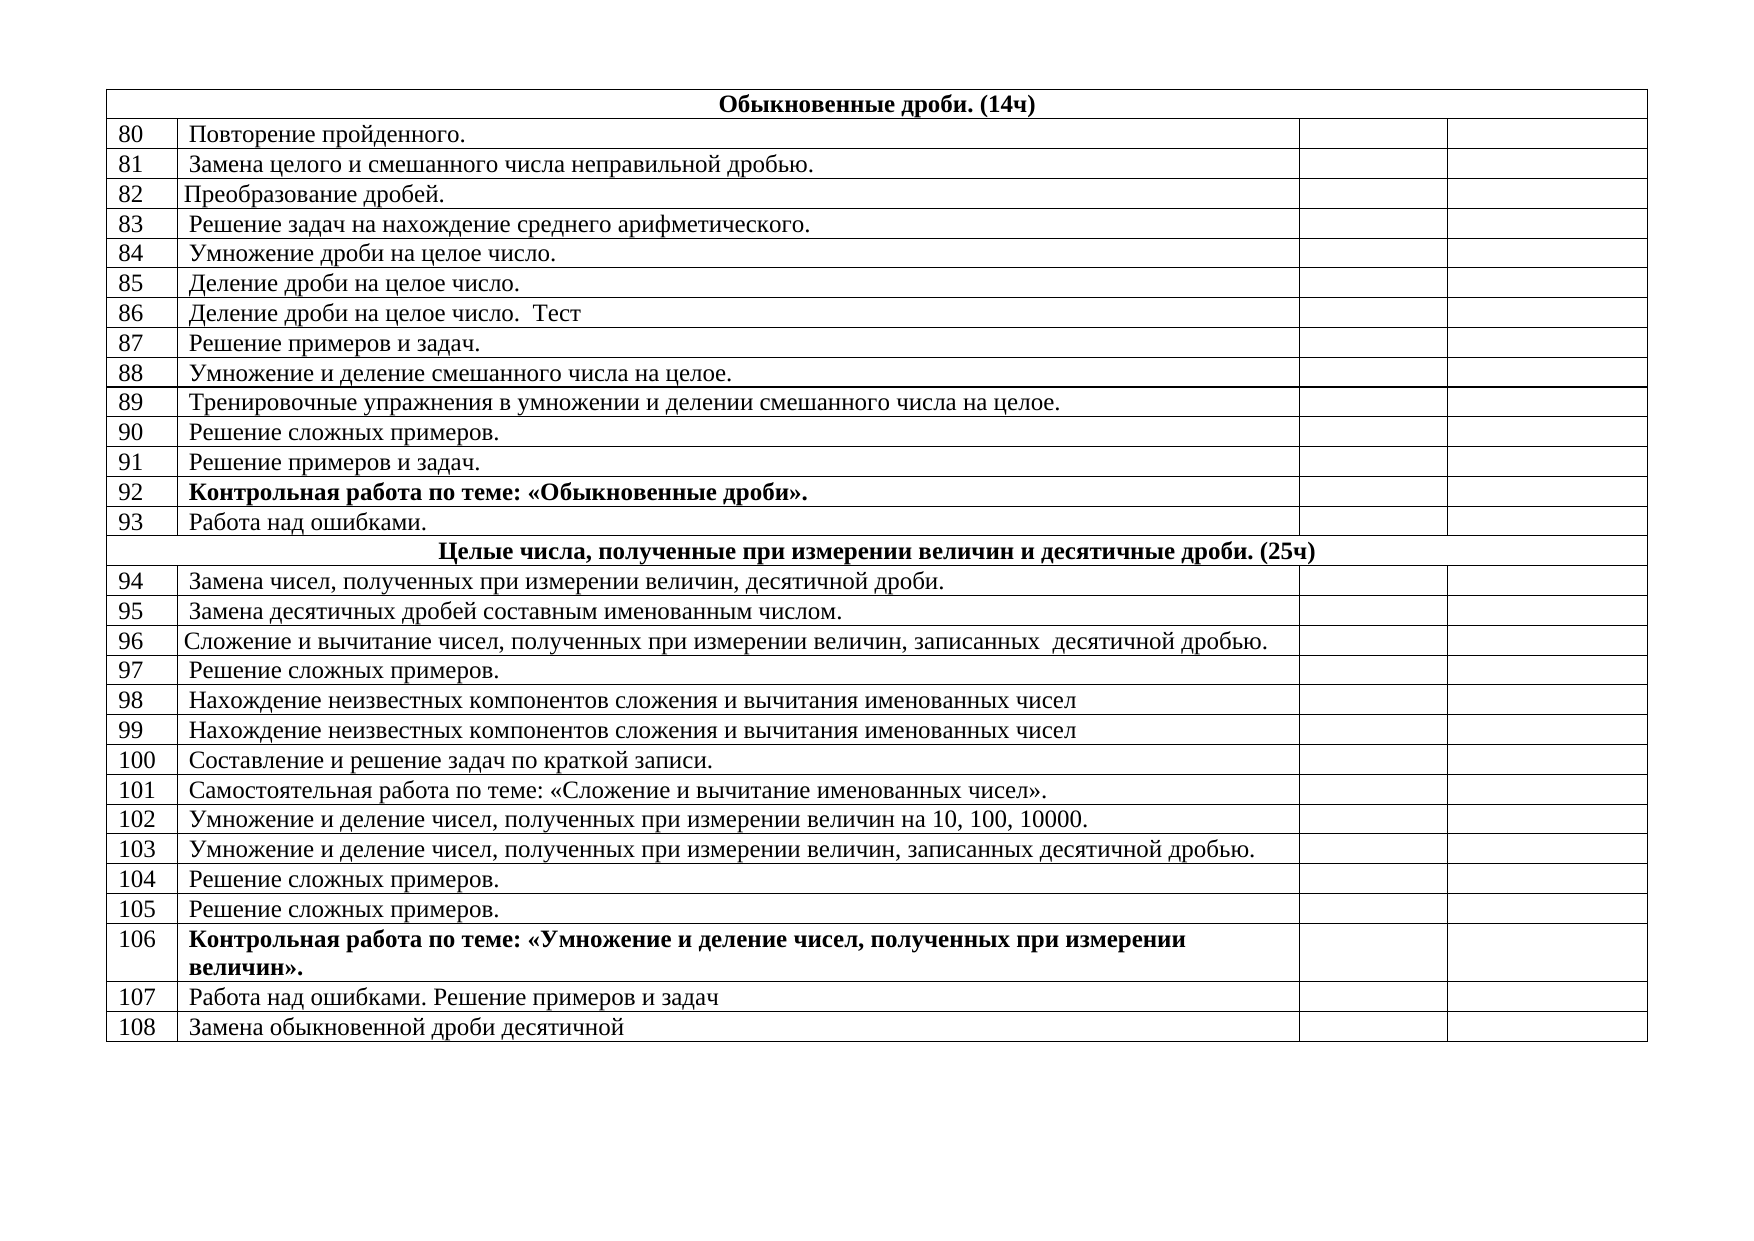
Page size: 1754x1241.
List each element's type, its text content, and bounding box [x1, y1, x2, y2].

table_cell Решение сложных примеров. [178, 656, 1299, 684]
table_cell Решение примеров и задач. [178, 447, 1299, 476]
table_cell Работа над ошибками. [178, 507, 1299, 535]
table_cell [1448, 447, 1647, 476]
table_cell 92 [107, 477, 177, 506]
table_cell Деление дроби на целое число. Тест [178, 298, 1299, 327]
table_cell 89 [107, 388, 177, 416]
table_cell [1448, 596, 1647, 625]
table_cell 86 [107, 298, 177, 327]
table_cell [1448, 685, 1647, 714]
table_cell Решение задач на нахождение среднего арифметического. [178, 209, 1299, 237]
table_cell [1448, 982, 1647, 1011]
table_cell Работа над ошибками. Решение примеров и задач [178, 982, 1299, 1011]
table_cell [1300, 179, 1447, 208]
table_cell [1300, 596, 1447, 625]
table_cell Замена целого и смешанного числа неправильной дробью. [178, 149, 1299, 178]
table_cell [1300, 626, 1447, 654]
table_cell 93 [107, 507, 177, 535]
table_cell Составление и решение задач по краткой записи. [178, 745, 1299, 774]
table_cell Самостоятельная работа по теме: «Сложение и вычитание именованных чисел». [178, 775, 1299, 803]
table_cell Нахождение неизвестных компонентов сложения и вычитания именованных чисел [178, 715, 1299, 744]
table_cell [1300, 298, 1447, 327]
table_cell 84 [107, 239, 177, 267]
table_cell 97 [107, 656, 177, 684]
table_cell [1300, 149, 1447, 178]
table_cell [1448, 417, 1647, 446]
table_cell [1300, 268, 1447, 297]
table_cell 91 [107, 447, 177, 476]
table_cell Контрольная работа по теме: «Обыкновенные дроби». [178, 477, 1299, 506]
table_cell Нахождение неизвестных компонентов сложения и вычитания именованных чисел [178, 685, 1299, 714]
table_cell [1448, 894, 1647, 923]
table_cell [1300, 388, 1447, 416]
table_cell 101 [107, 775, 177, 803]
table_cell 102 [107, 805, 177, 833]
table_cell [1300, 775, 1447, 803]
table_cell [1448, 149, 1647, 178]
table_cell [1300, 805, 1447, 833]
table_cell 95 [107, 596, 177, 625]
table_cell Деление дроби на целое число. [178, 268, 1299, 297]
table_cell [1300, 119, 1447, 148]
table_cell 100 [107, 745, 177, 774]
table_cell [1300, 685, 1447, 714]
table_cell 94 [107, 566, 177, 595]
table_cell 104 [107, 864, 177, 893]
table_cell Сложение и вычитание чисел, полученных при измерении величин, записанных десятичной дробью. [178, 626, 1299, 654]
table_cell [1448, 119, 1647, 148]
table_cell [1448, 477, 1647, 506]
table_cell [1448, 864, 1647, 893]
table_cell Повторение пройденного. [178, 119, 1299, 148]
table_cell 83 [107, 209, 177, 237]
table_cell 87 [107, 328, 177, 357]
table_cell [1448, 775, 1647, 803]
table_cell [1300, 1012, 1447, 1041]
table_cell Обыкновенные дроби. (14ч) [107, 90, 1647, 118]
table_cell [1448, 805, 1647, 833]
table_cell Решение сложных примеров. [178, 894, 1299, 923]
table_cell [1300, 507, 1447, 535]
table_cell [1300, 358, 1447, 386]
table_cell [1300, 477, 1447, 506]
table_cell [1300, 715, 1447, 744]
table_cell [1448, 656, 1647, 684]
table_cell [1300, 982, 1447, 1011]
table_cell [1300, 239, 1447, 267]
table_cell [1448, 298, 1647, 327]
table_cell Решение примеров и задач. [178, 328, 1299, 357]
table_cell [1300, 834, 1447, 863]
table_cell Решение сложных примеров. [178, 864, 1299, 893]
table_cell [1300, 328, 1447, 357]
table_cell Замена чисел, полученных при измерении величин, десятичной дроби. [178, 566, 1299, 595]
table_cell [1300, 566, 1447, 595]
table_cell Целые числа, полученные при измерении величин и десятичные дроби. (25ч) [107, 536, 1647, 565]
table_cell 98 [107, 685, 177, 714]
table_cell [1448, 239, 1647, 267]
table_cell Умножение и деление чисел, полученных при измерении величин, записанных десятичной дробью. [178, 834, 1299, 863]
table_cell 82 [107, 179, 177, 208]
table_cell 107 [107, 982, 177, 1011]
table_cell 88 [107, 358, 177, 386]
table_cell [1300, 745, 1447, 774]
table_cell [1448, 834, 1647, 863]
table_cell 96 [107, 626, 177, 654]
table_cell [1448, 209, 1647, 237]
table_cell 99 [107, 715, 177, 744]
table_cell Решение сложных примеров. [178, 417, 1299, 446]
table_cell 90 [107, 417, 177, 446]
table_cell Преобразование дробей. [178, 179, 1299, 208]
table_cell 108 [107, 1012, 177, 1041]
table_cell [1448, 745, 1647, 774]
table_cell 103 [107, 834, 177, 863]
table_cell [178, 1012, 1299, 1041]
table_cell 80 [107, 119, 177, 148]
table_cell [1448, 179, 1647, 208]
table_cell 105 [107, 894, 177, 923]
table_cell [1448, 507, 1647, 535]
table_cell [1300, 924, 1447, 981]
table_cell Умножение дроби на целое число. [178, 239, 1299, 267]
table_cell [1300, 447, 1447, 476]
table_cell Умножение и деление чисел, полученных при измерении величин на 10, 100, 10000. [178, 805, 1299, 833]
table_cell Умножение и деление смешанного числа на целое. [178, 358, 1299, 386]
table_cell [1448, 924, 1647, 981]
table_cell [1300, 417, 1447, 446]
table_cell [1448, 268, 1647, 297]
table_cell 81 [107, 149, 177, 178]
table_cell Тренировочные упражнения в умножении и делении смешанного числа на целое. [178, 388, 1299, 416]
table_cell [1300, 656, 1447, 684]
table_cell [1448, 715, 1647, 744]
table_cell [1448, 1012, 1647, 1041]
table_cell 106 [107, 924, 177, 981]
table_cell Замена десятичных дробей составным именованным числом. [178, 596, 1299, 625]
table_cell Контрольная работа по теме: «Умножение и деление чисел, полученных при измерении величин». [178, 924, 1299, 981]
table_cell [1300, 209, 1447, 237]
table_cell [1448, 626, 1647, 654]
table_cell [1448, 358, 1647, 386]
table_cell [1448, 328, 1647, 357]
table_cell [1448, 388, 1647, 416]
table_cell [1300, 864, 1447, 893]
table_cell 85 [107, 268, 177, 297]
table_cell [1448, 566, 1647, 595]
table_cell [1300, 894, 1447, 923]
